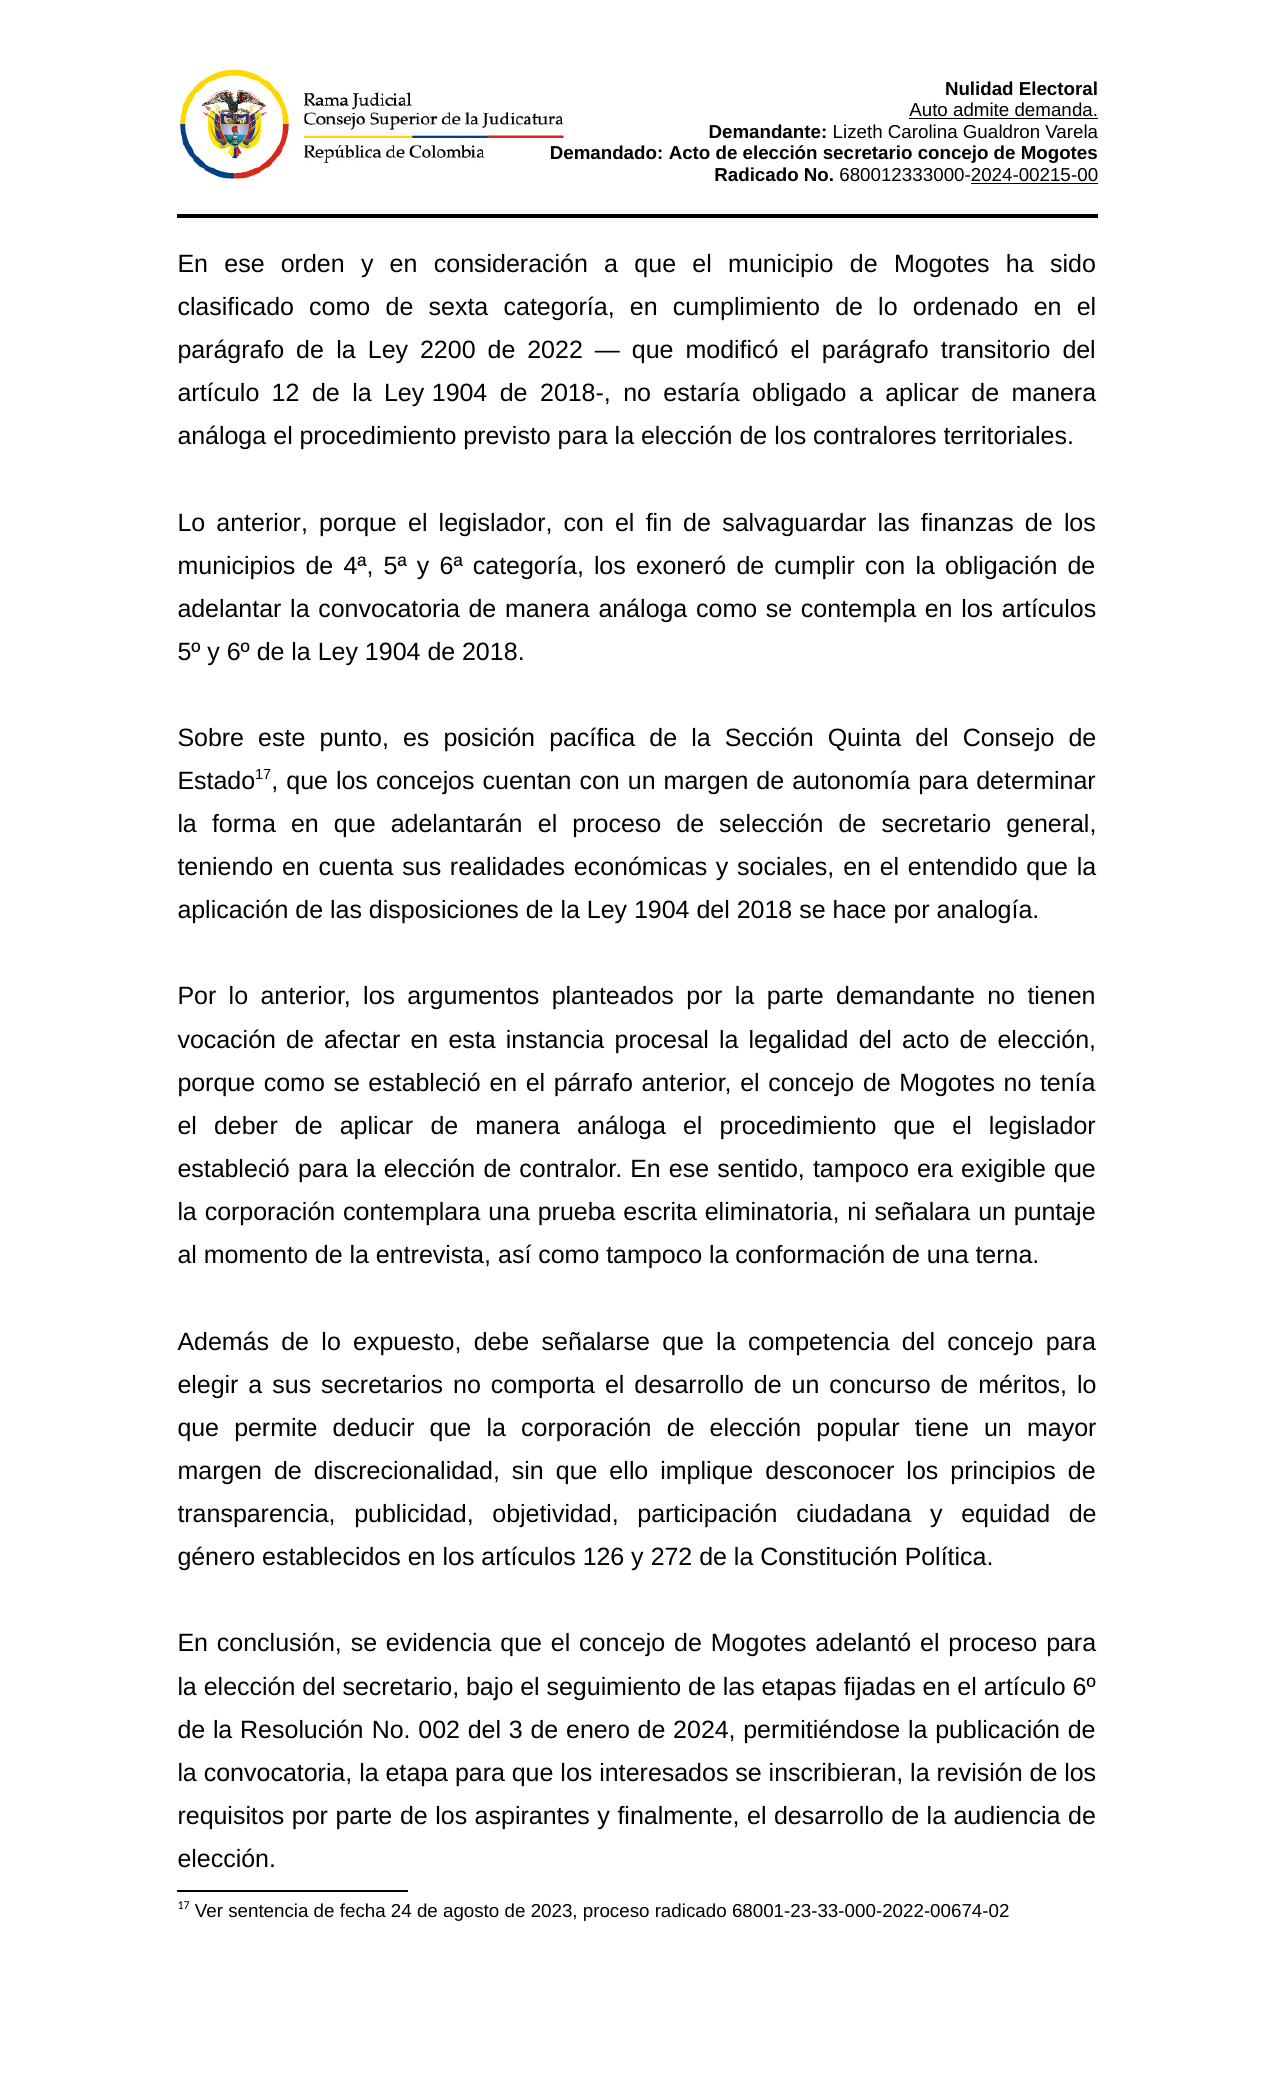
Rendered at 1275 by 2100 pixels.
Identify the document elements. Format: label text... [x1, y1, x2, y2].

text Lo anterior, porque el legislador, con el fin de salvaguardar las finanzas de los municipios de 4ª, 5ª y 6ª categoría, los exoneró de cumplir con la obligación de adelantar la convocatoria de manera análoga como se contempla en los artículos 5º y 6º de la Ley 1904 de 2018. [177, 508, 1098, 666]
text Además de lo expuesto, debe señalarse que la competencia del concejo para elegir a sus secretarios no comporta el desarrollo de un concurso de méritos, lo que permite deducir que la corporación de elección popular tiene un mayor margen de discrecionalidad, sin que ello implique desconocer los principios de transparencia, publicidad, objetividad, participación ciudadana y equidad de género establecidos en los artículos 126 y 272 de la Constitución Política. [177, 1326, 1098, 1571]
text Sobre este punto, es posición pacífica de la Sección Quinta del Consejo de Estado, que los concejos cuentan con un margen de autonomía para determinar la forma en que adelantarán el proceso de selección de secretario general, teniendo en cuenta sus realidades económicas y sociales, en el entendido que la aplicación de las disposiciones de la Ley 1904 del 2018 se hace por analogía. [177, 723, 1098, 924]
text Por lo anterior, los argumentos planteados por la parte demandante no tienen vocación de afectar en esta instancia procesal la legalidad del acto de elección, porque como se estableció en el párrafo anterior, el concejo de Mogotes no tenía el deber de aplicar de manera análoga el procedimiento que el legislador estableció para la elección de contralor. En ese sentido, tampoco era exigible que la corporación contemplara una prueba escrita eliminatoria, ni señalara un puntaje al momento de la entrevista, así como tampoco la conformación de una terna. [177, 981, 1098, 1269]
picture [171, 59, 572, 189]
text En ese orden y en consideración a que el municipio de Mogotes ha sido clasificado como de sexta categoría, en cumplimiento de lo ordenado en el parágrafo de la Ley 2200 de 2022 — que modificó el parágrafo transitorio del artículo 12 de la Ley 1904 de 2018-, no estaría obligado a aplicar de manera análoga el procedimiento previsto para la elección de los contralores territoriales. [177, 249, 1098, 450]
text En conclusión, se evidencia que el concejo de Mogotes adelantó el proceso para la elección del secretario, bajo el seguimiento de las etapas fijadas en el artículo 6º de la Resolución No. 002 del 3 de enero de 2024, permitiéndose la publicación de la convocatoria, la etapa para que los interesados se inscribieran, la revisión de los requisitos por parte de los aspirantes y finalmente, el desarrollo de la audiencia de elección. [177, 1628, 1098, 1873]
